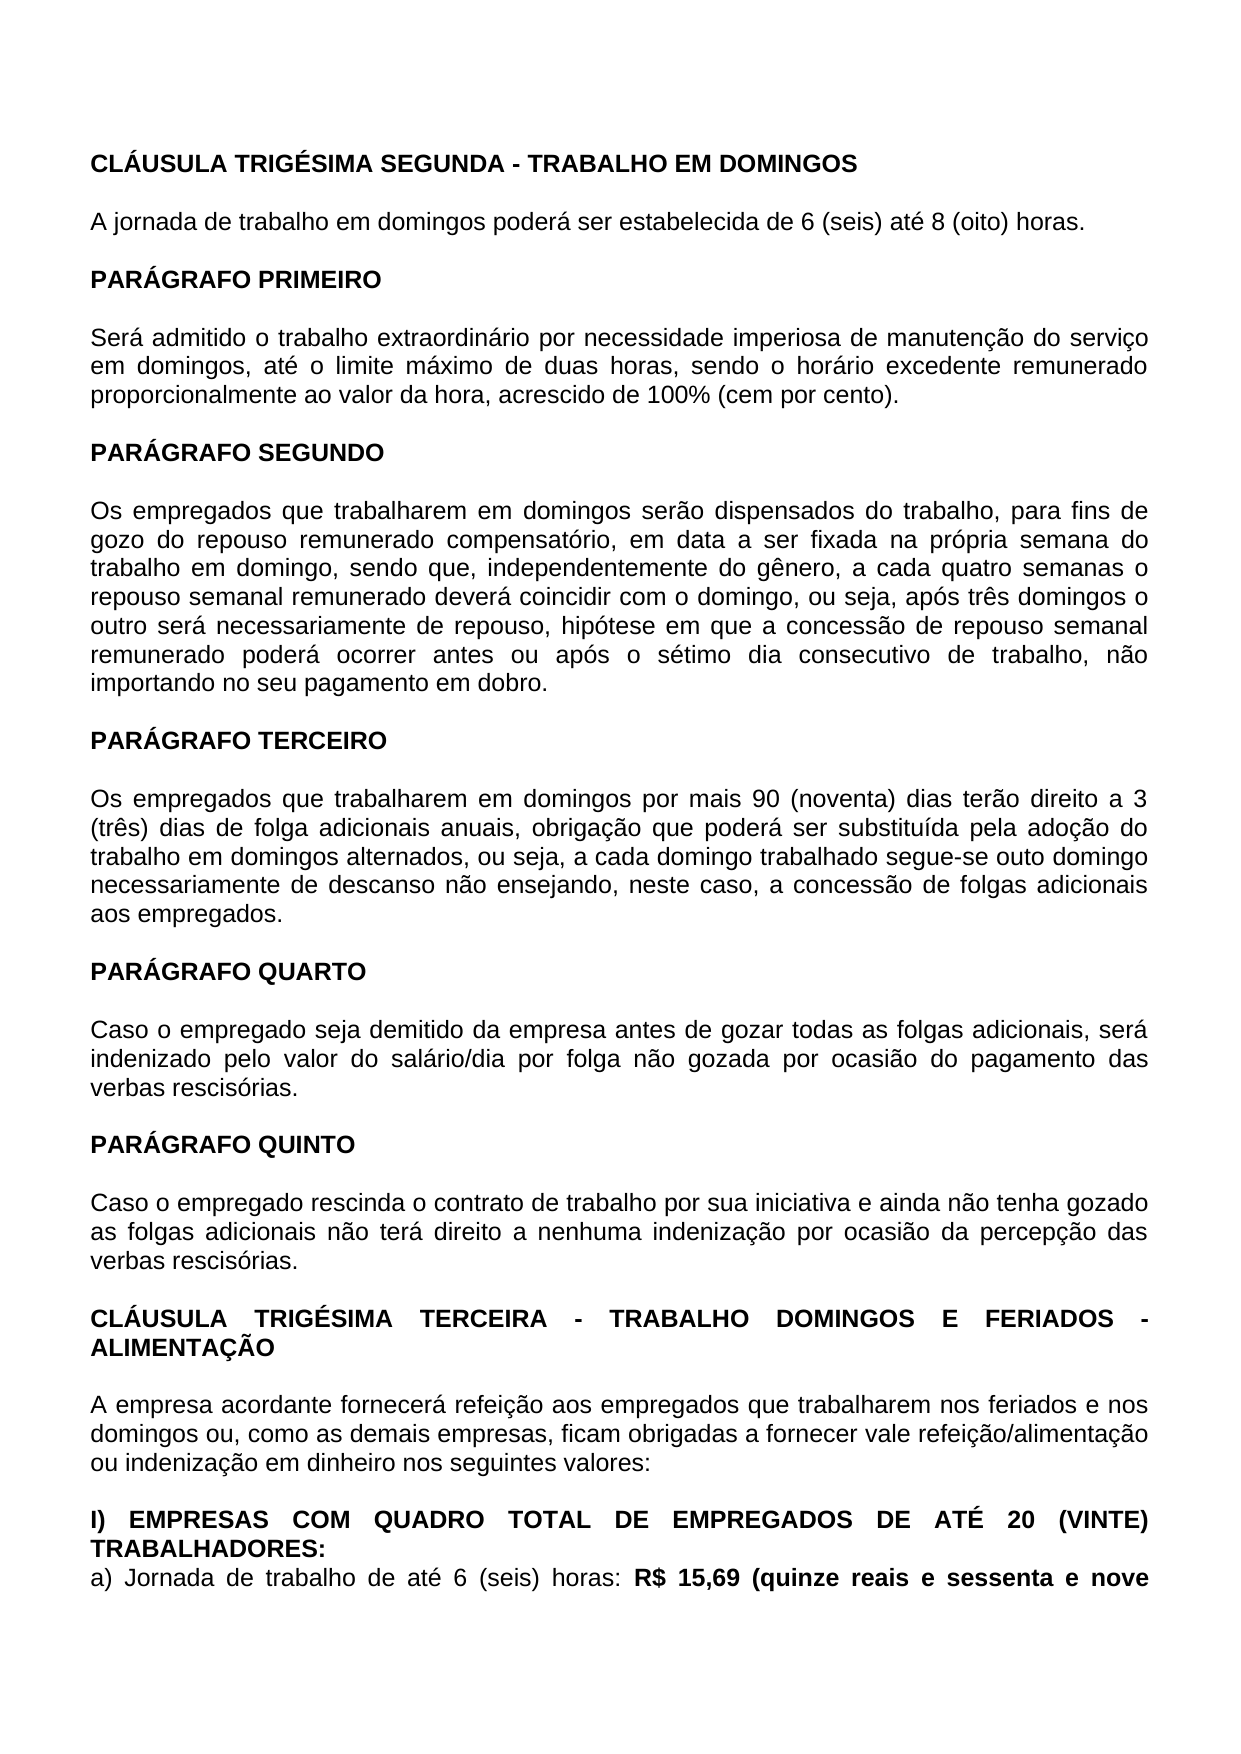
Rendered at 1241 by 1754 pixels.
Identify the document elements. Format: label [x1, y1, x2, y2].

table_header [89, 118, 1152, 1593]
